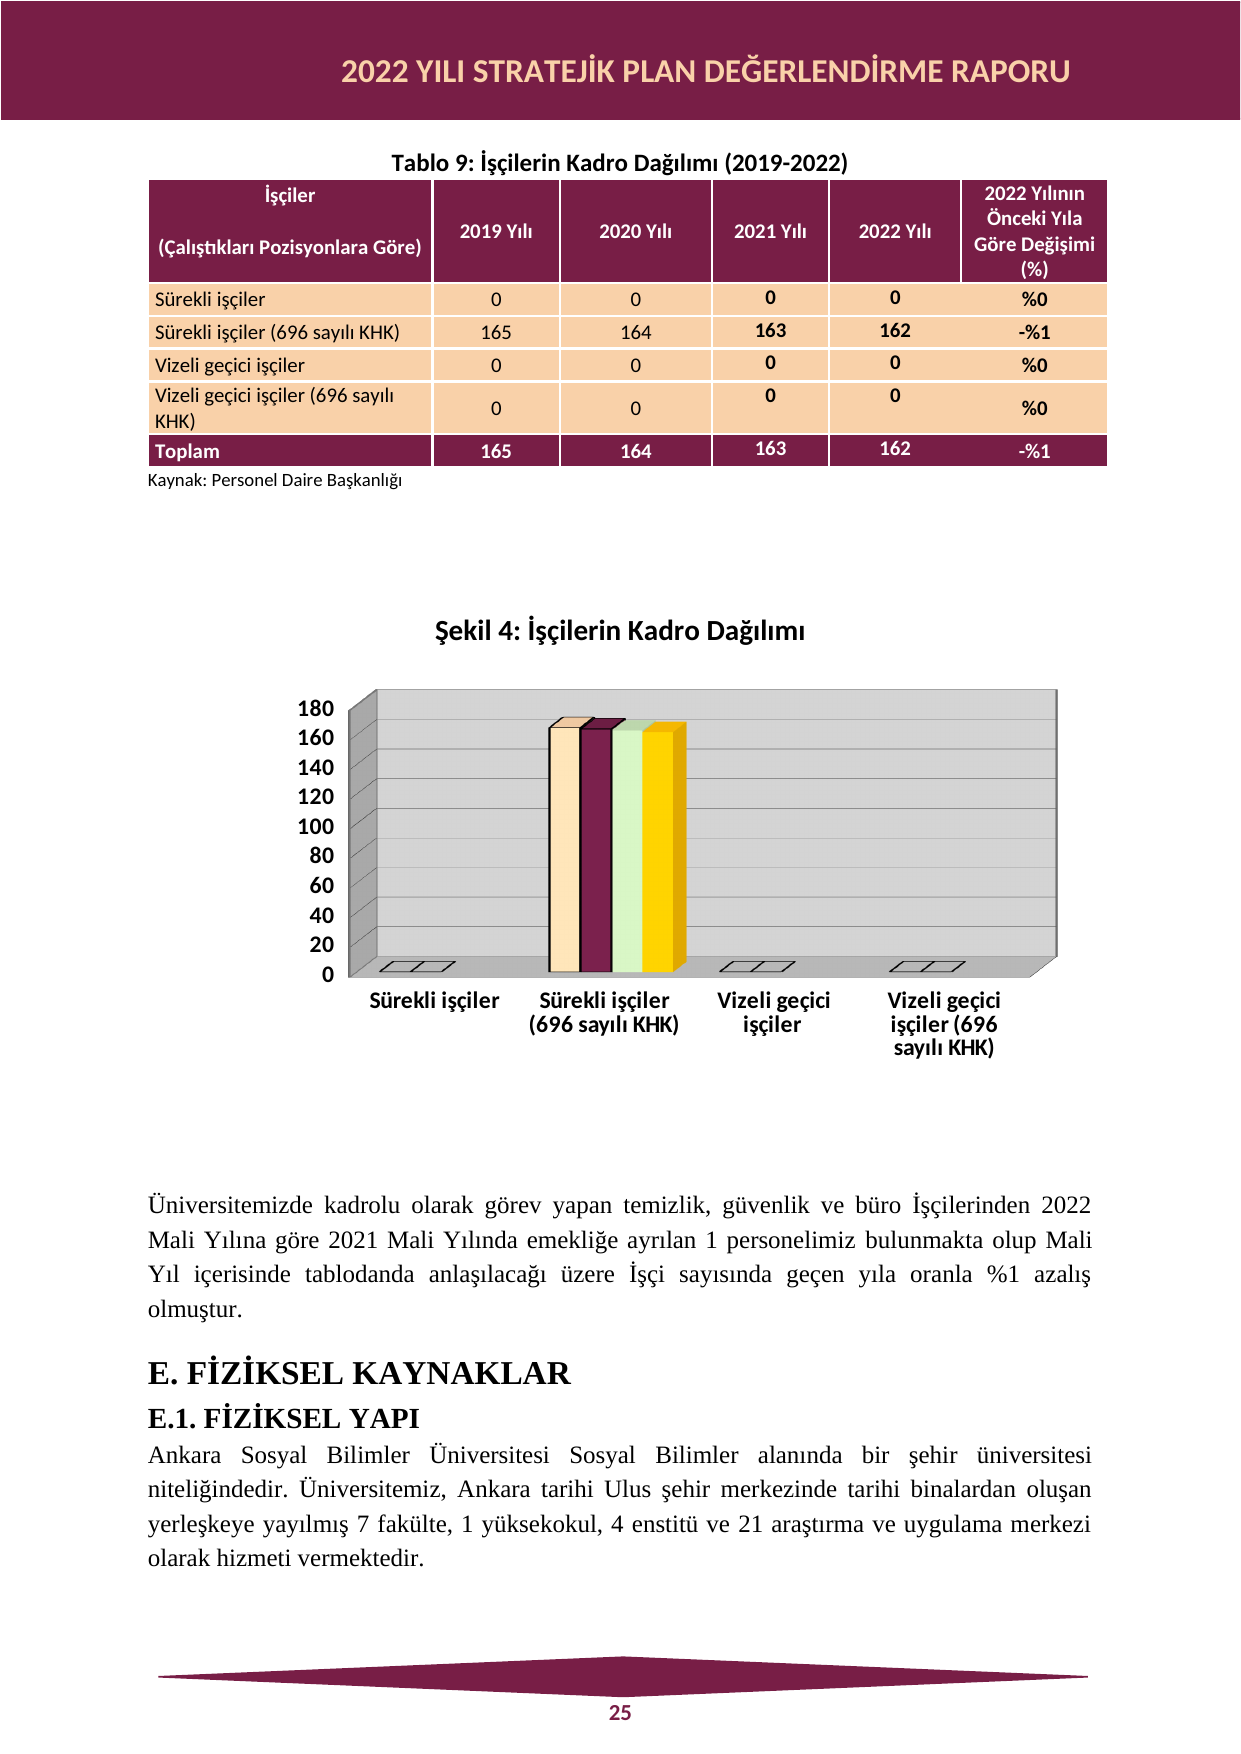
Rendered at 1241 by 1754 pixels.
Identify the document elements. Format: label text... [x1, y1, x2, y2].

text Ankara Sosyal Bilimler Üniversitesi Sosyal Bilimler alanında bir şehir üniversitesi niteliğindedir. Üniversitemiz, Ankara tarihi Ulus şehir merkezinde tarihi binalardan oluşan yerleşkeye yayılmış 7 fakülte, 1 yüksekokul, 4 enstitü ve 21 araştırma ve uygulama merkezi olarak hizmeti vermektedir. [148, 1440, 1093, 1572]
table_cell 0 [830, 350, 961, 380]
table_cell 164 [561, 317, 711, 347]
table_cell -%1 [961, 435, 1107, 466]
table_header İşçiler [149, 180, 431, 209]
table_cell 165 [434, 317, 559, 347]
table_header 2022 Yılının Önceki Yıla Göre Değişimi (%) [962, 180, 1107, 282]
table_cell 0 [830, 383, 961, 433]
table_cell 163 [713, 317, 828, 347]
table_cell %0 [961, 284, 1107, 315]
table_cell 0 [713, 383, 828, 433]
table_cell 0 [434, 350, 559, 380]
table_cell Vizeli geçici işçiler (696 sayılı KHK) [149, 383, 431, 433]
table_cell %0 [961, 350, 1107, 380]
table_header 2022 Yılı [830, 180, 960, 282]
subtitle E. FİZİKSEL KAYNAKLAR [148, 1353, 1093, 1391]
table_cell 163 [713, 435, 828, 466]
text Kaynak: Personel Daire Başkanlığı [148, 468, 1093, 491]
table_cell -%1 [961, 317, 1107, 347]
table_cell 0 [830, 284, 961, 315]
text Şekil 4: İşçilerin Kadro Dağılımı [148, 612, 1093, 647]
table_cell 162 [830, 317, 961, 347]
text Tablo 9: İşçilerin Kadro Dağılımı (2019-2022) [148, 148, 1093, 178]
table_cell Sürekli işçiler [149, 284, 431, 315]
table_cell 0 [434, 383, 559, 433]
table_cell 162 [830, 435, 961, 466]
table_cell 0 [561, 350, 711, 380]
table_cell 0 [561, 383, 711, 433]
table_cell Sürekli işçiler (696 sayılı KHK) [149, 317, 431, 347]
table_header 2021 Yılı [713, 180, 828, 282]
table_cell 0 [434, 284, 559, 315]
table_cell 164 [561, 435, 711, 466]
table_cell Vizeli geçici işçiler [149, 350, 431, 380]
subtitle E.1. FİZİKSEL YAPI [148, 1401, 1093, 1435]
table_cell Toplam [149, 435, 431, 466]
table_cell %0 [961, 383, 1107, 433]
table_cell 165 [434, 435, 559, 466]
table_header 2019 Yılı [434, 180, 559, 282]
table_cell (Çalıştıkları Pozisyonlara Göre) [149, 209, 431, 282]
text Üniversitemizde kadrolu olarak görev yapan temizlik, güvenlik ve büro İşçilerinden 2022 Mali Yılına göre 2021 Mali Yılında emekliğe ayrılan 1 personelimiz bulunmakta olup Mali Yıl içerisinde tablodanda anlaşılacağı üzere İşçi sayısında geçen yıla oranla %1 azalış olmuştur. [148, 1190, 1093, 1322]
table_header 2020 Yılı [561, 180, 711, 282]
table_cell 0 [713, 284, 828, 315]
table_cell 0 [713, 350, 828, 380]
table_cell 0 [561, 284, 711, 315]
